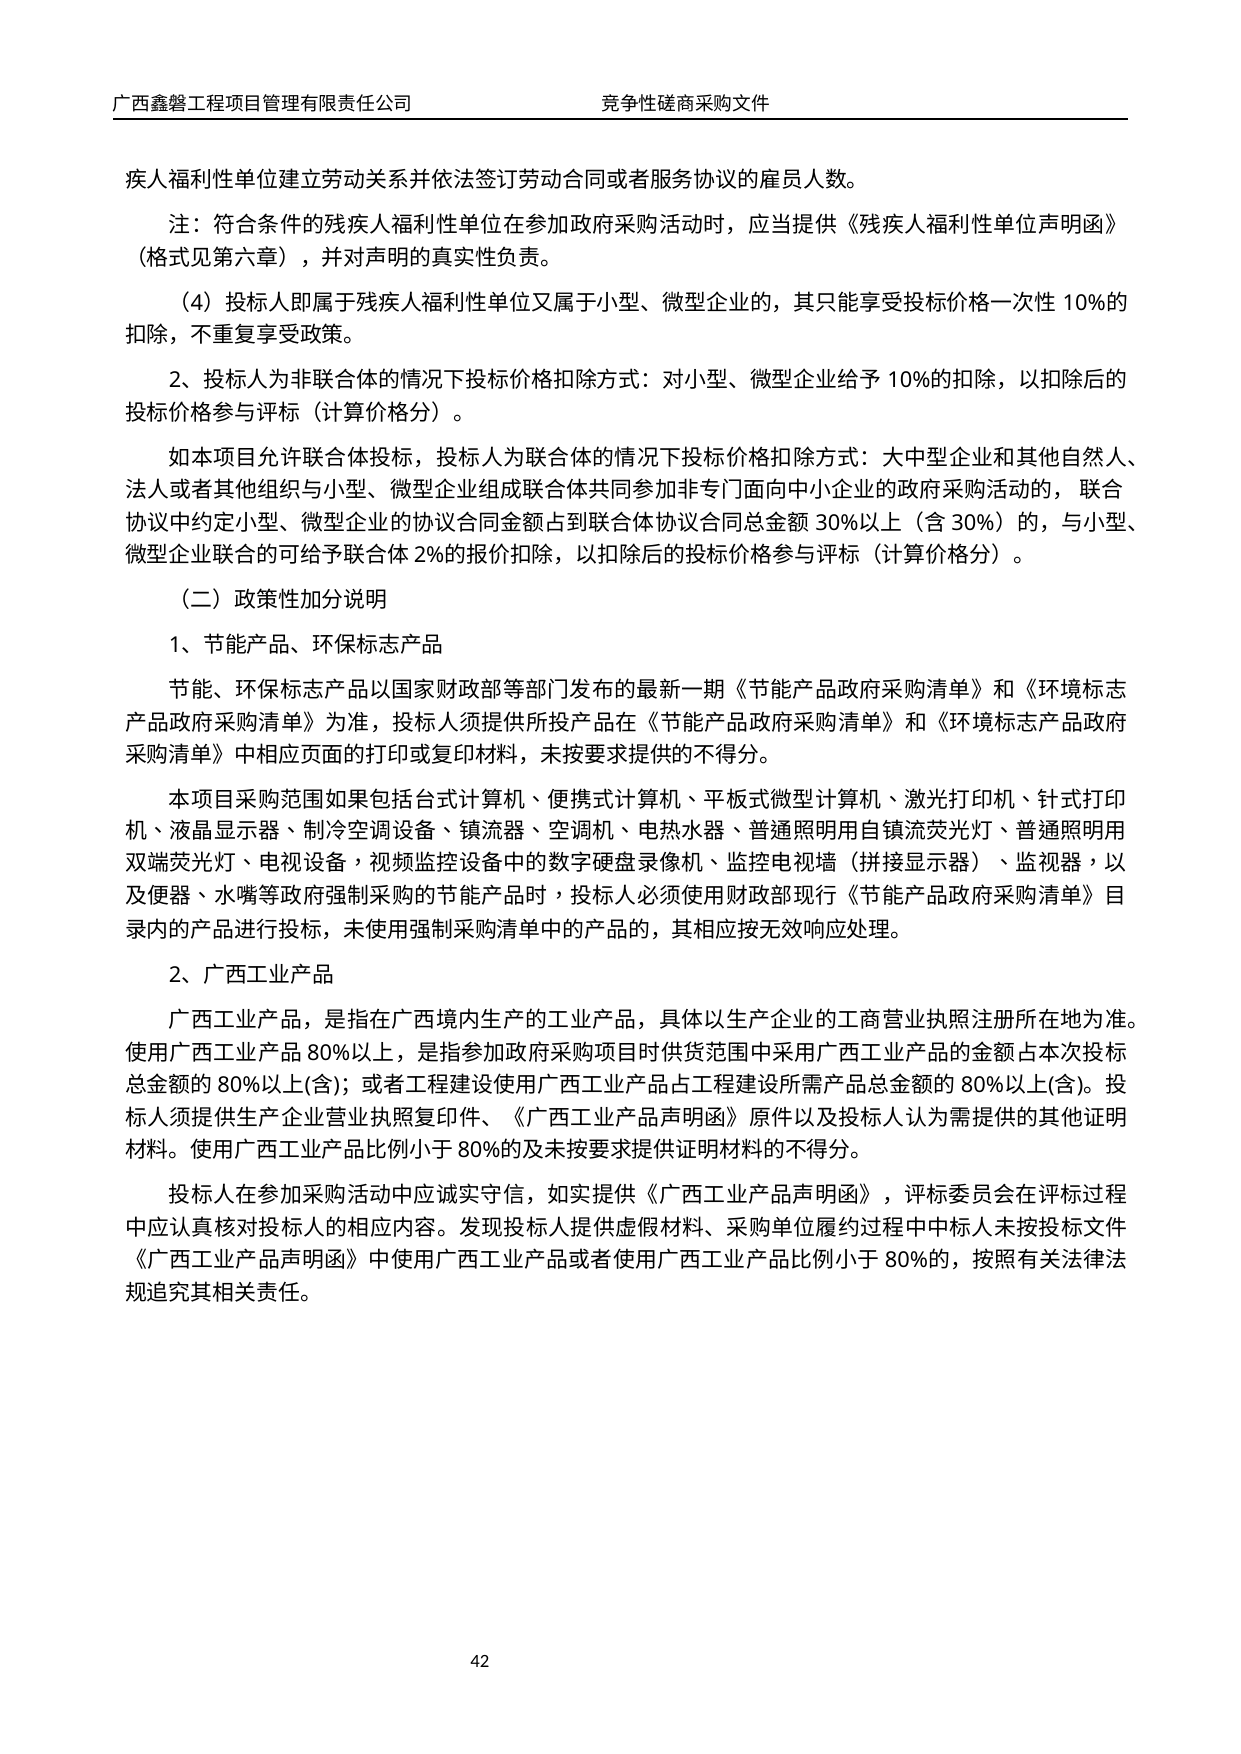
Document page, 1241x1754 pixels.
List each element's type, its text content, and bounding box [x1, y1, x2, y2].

text 注：符合条件的残疾人福利性单位在参加政府采购活动时，应当提供《残疾人福利性单位声明函》（格式见第六章），并对声明的真实性负责。 [125, 207, 1128, 272]
text 1、节能产品、环保标志产品 [125, 627, 1128, 659]
text 如本项目允许联合体投标，投标人为联合体的情况下投标价格扣除方式：大中型企业和其他自然人、法人或者其他组织与小型、微型企业组成联合体共同参加非专门面向中小企业的政府采购活动的， 联合协议中约定小型、微型企业的协议合同金额占到联合体协议合同总金额30%以上（含30%）的，与小型、微型企业联合的可给予联合体2%的报价扣除，以扣除后的投标价格参与评标（计算价格分）。 [125, 439, 1128, 569]
text （4）投标人即属于残疾人福利性单位又属于小型、微型企业的，其只能享受投标价格一次性10%的扣除，不重复享受政策。 [125, 284, 1128, 349]
text 2、投标人为非联合体的情况下投标价格扣除方式：对小型、微型企业给予10%的扣除，以扣除后的投标价格参与评标（计算价格分）。 [125, 362, 1128, 427]
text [125, 162, 1128, 194]
text （二）政策性加分说明 [125, 582, 1128, 614]
text 广西工业产品，是指在广西境内生产的工业产品，具体以生产企业的工商营业执照注册所在地为准。使用广西工业产品80%以上，是指参加政府采购项目时供货范围中采用广西工业产品的金额占本次投标总金额的80%以上(含)；或者工程建设使用广西工业产品占工程建设所需产品总金额的80%以上(含)。投标人须提供生产企业营业执照复印件、《广西工业产品声明函》原件以及投标人认为需提供的其他证明材料。使用广西工业产品比例小于80%的及未按要求提供证明材料的不得分。 [125, 1002, 1128, 1164]
text 本项目采购范围如果包括台式计算机、便携式计算机、平板式微型计算机、激光打印机、针式打印机、液晶显示器、制冷空调设备、镇流器、空调机、电热水器、普通照明用自镇流荧光灯、普通照明用双端荧光灯、电视设备，视频监控设备中的数字硬盘录像机、监控电视墙（拼接显示器）、监视器，以及便器、水嘴等政府强制采购的节能产品时，投标人必须使用财政部现行《节能产品政府采购清单》目录内的产品进行投标，未使用强制采购清单中的产品的，其相应按无效响应处理。 [125, 782, 1128, 944]
text 2、广西工业产品 [125, 957, 1128, 989]
text 投标人在参加采购活动中应诚实守信，如实提供《广西工业产品声明函》，评标委员会在评标过程中应认真核对投标人的相应内容。发现投标人提供虚假材料、采购单位履约过程中中标人未按投标文件《广西工业产品声明函》中使用广西工业产品或者使用广西工业产品比例小于80%的，按照有关法律法规追究其相关责任。 [125, 1177, 1128, 1307]
text 节能、环保标志产品以国家财政部等部门发布的最新一期《节能产品政府采购清单》和《环境标志产品政府采购清单》为准，投标人须提供所投产品在《节能产品政府采购清单》和《环境标志产品政府采购清单》中相应页面的打印或复印材料，未按要求提供的不得分。 [125, 672, 1128, 769]
